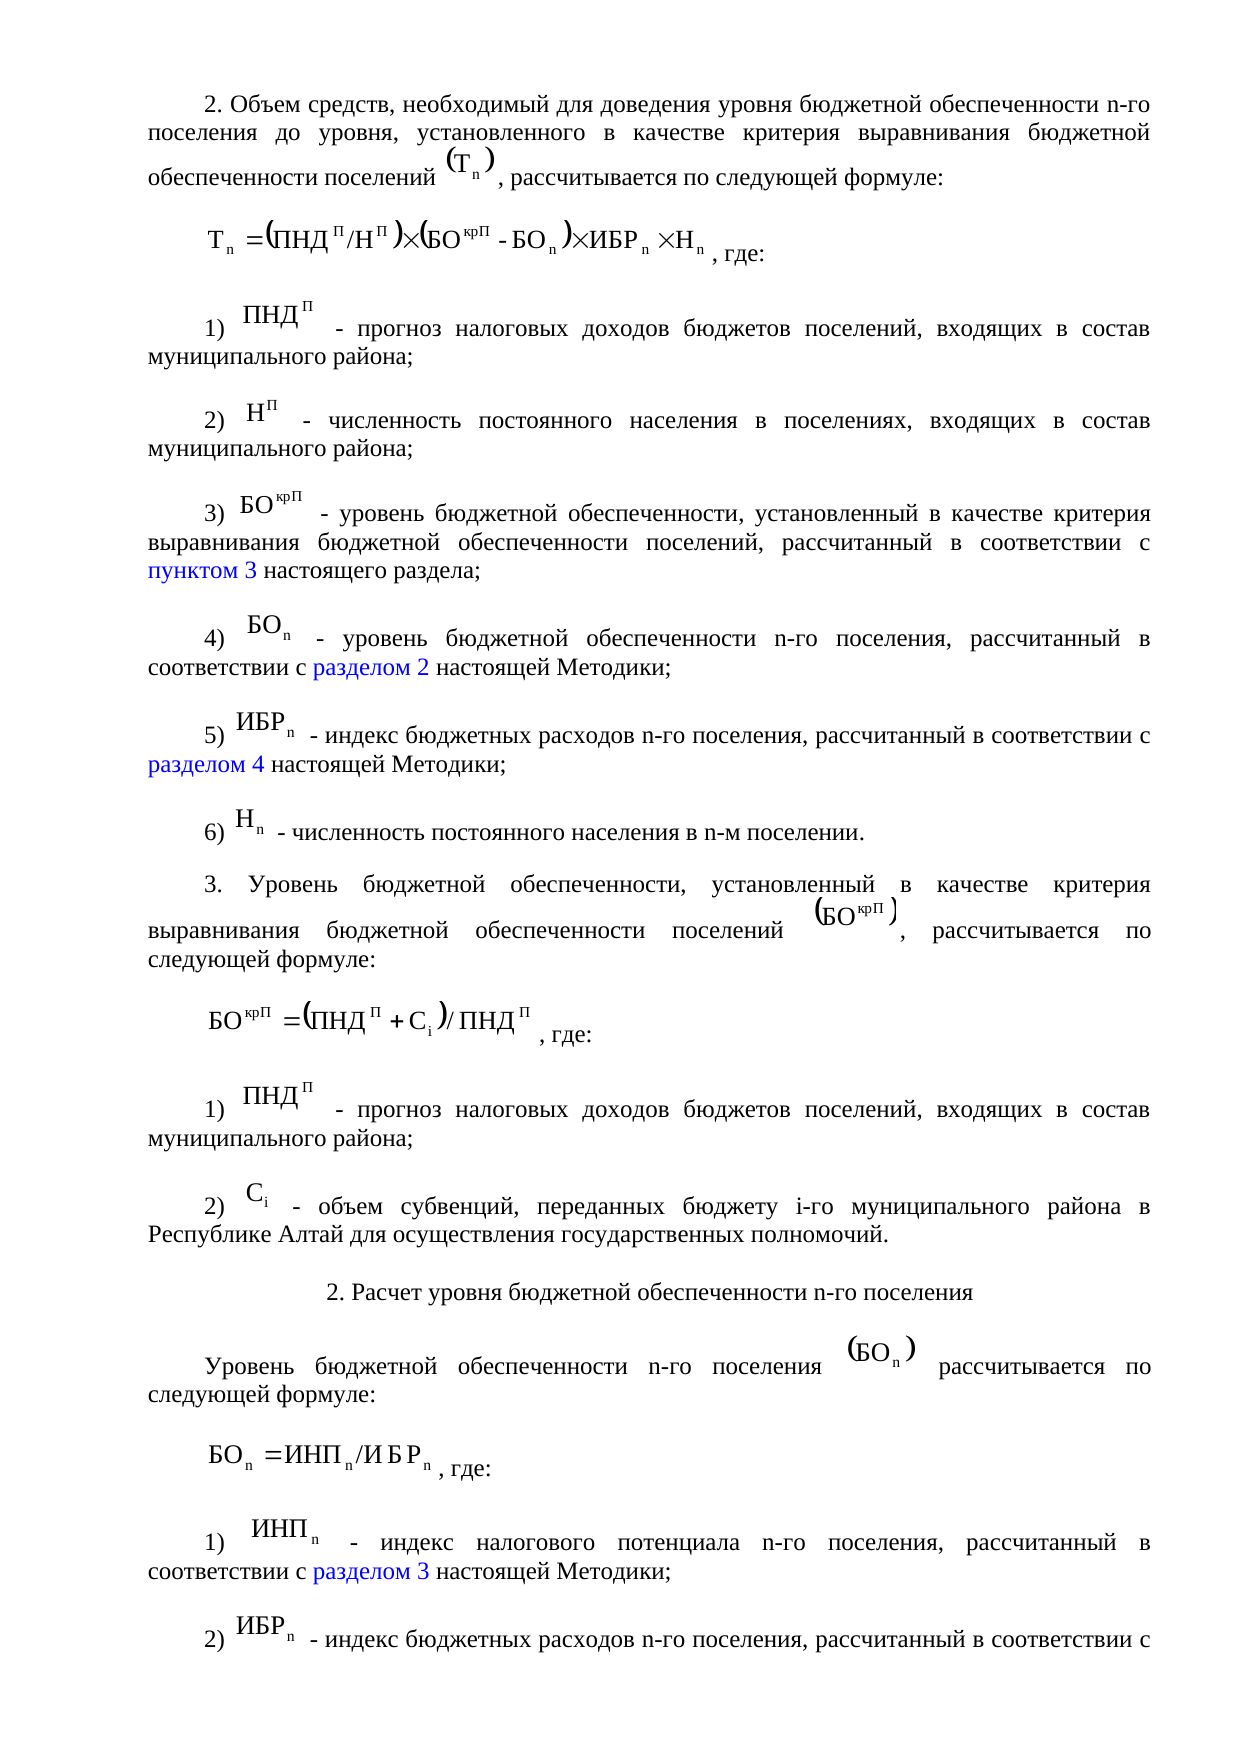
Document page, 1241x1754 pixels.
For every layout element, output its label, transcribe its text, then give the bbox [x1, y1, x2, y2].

text 5) - индекс бюджетных расходов n-го поселения, рассчитанный в соответствии с разделом 4 настоящей Методики; [148, 704, 1152, 778]
text 2) - объем субвенций, переданных бюджету i-го муниципального района в Республике Алтай для осуществления государственных полномочий. [148, 1174, 1152, 1248]
text , где: [148, 1001, 1152, 1048]
text 2. Расчет уровня бюджетной обеспеченности n-го поселения [148, 1277, 1152, 1306]
text Уровень бюджетной обеспеченности n-го поселения рассчитывается по следующей формуле: [148, 1334, 1152, 1408]
text 1) - индекс налогового потенциала n-го поселения, рассчитанный в соответствии с разделом 3 настоящей Методики; [148, 1511, 1152, 1585]
text , где: [148, 220, 1152, 266]
text 1) - прогноз налоговых доходов бюджетов поселений, входящих в состав муниципального района; [148, 1076, 1152, 1151]
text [148, 1608, 1152, 1653]
text 4) - уровень бюджетной обеспеченности n-го поселения, рассчитанный в соответствии с разделом 2 настоящей Методики; [148, 607, 1152, 681]
text 3) - уровень бюджетной обеспеченности, установленный в качестве критерия выравнивания бюджетной обеспеченности поселений, рассчитанный в соответствии с пунктом 3 настоящего раздела; [148, 485, 1152, 584]
text 2) - численность постоянного населения в поселениях, входящих в состав муниципального района; [148, 393, 1152, 462]
text , где: [148, 1437, 1152, 1482]
text 1) - прогноз налоговых доходов бюджетов поселений, входящих в состав муниципального района; [148, 295, 1152, 370]
text 3. Уровень бюджетной обеспеченности, установленный в качестве критерия выравнивания бюджетной обеспеченности поселений , рассчитывается по следующей формуле: [148, 869, 1152, 972]
text 6) - численность постоянного населения в n-м поселении. [148, 801, 1152, 846]
text 2. Объем средств, необходимый для доведения уровня бюджетной обеспеченности n-го поселения до уровня, установленного в качестве критерия выравнивания бюджетной обеспеченности поселений , рассчитывается по следующей формуле: [148, 89, 1152, 191]
